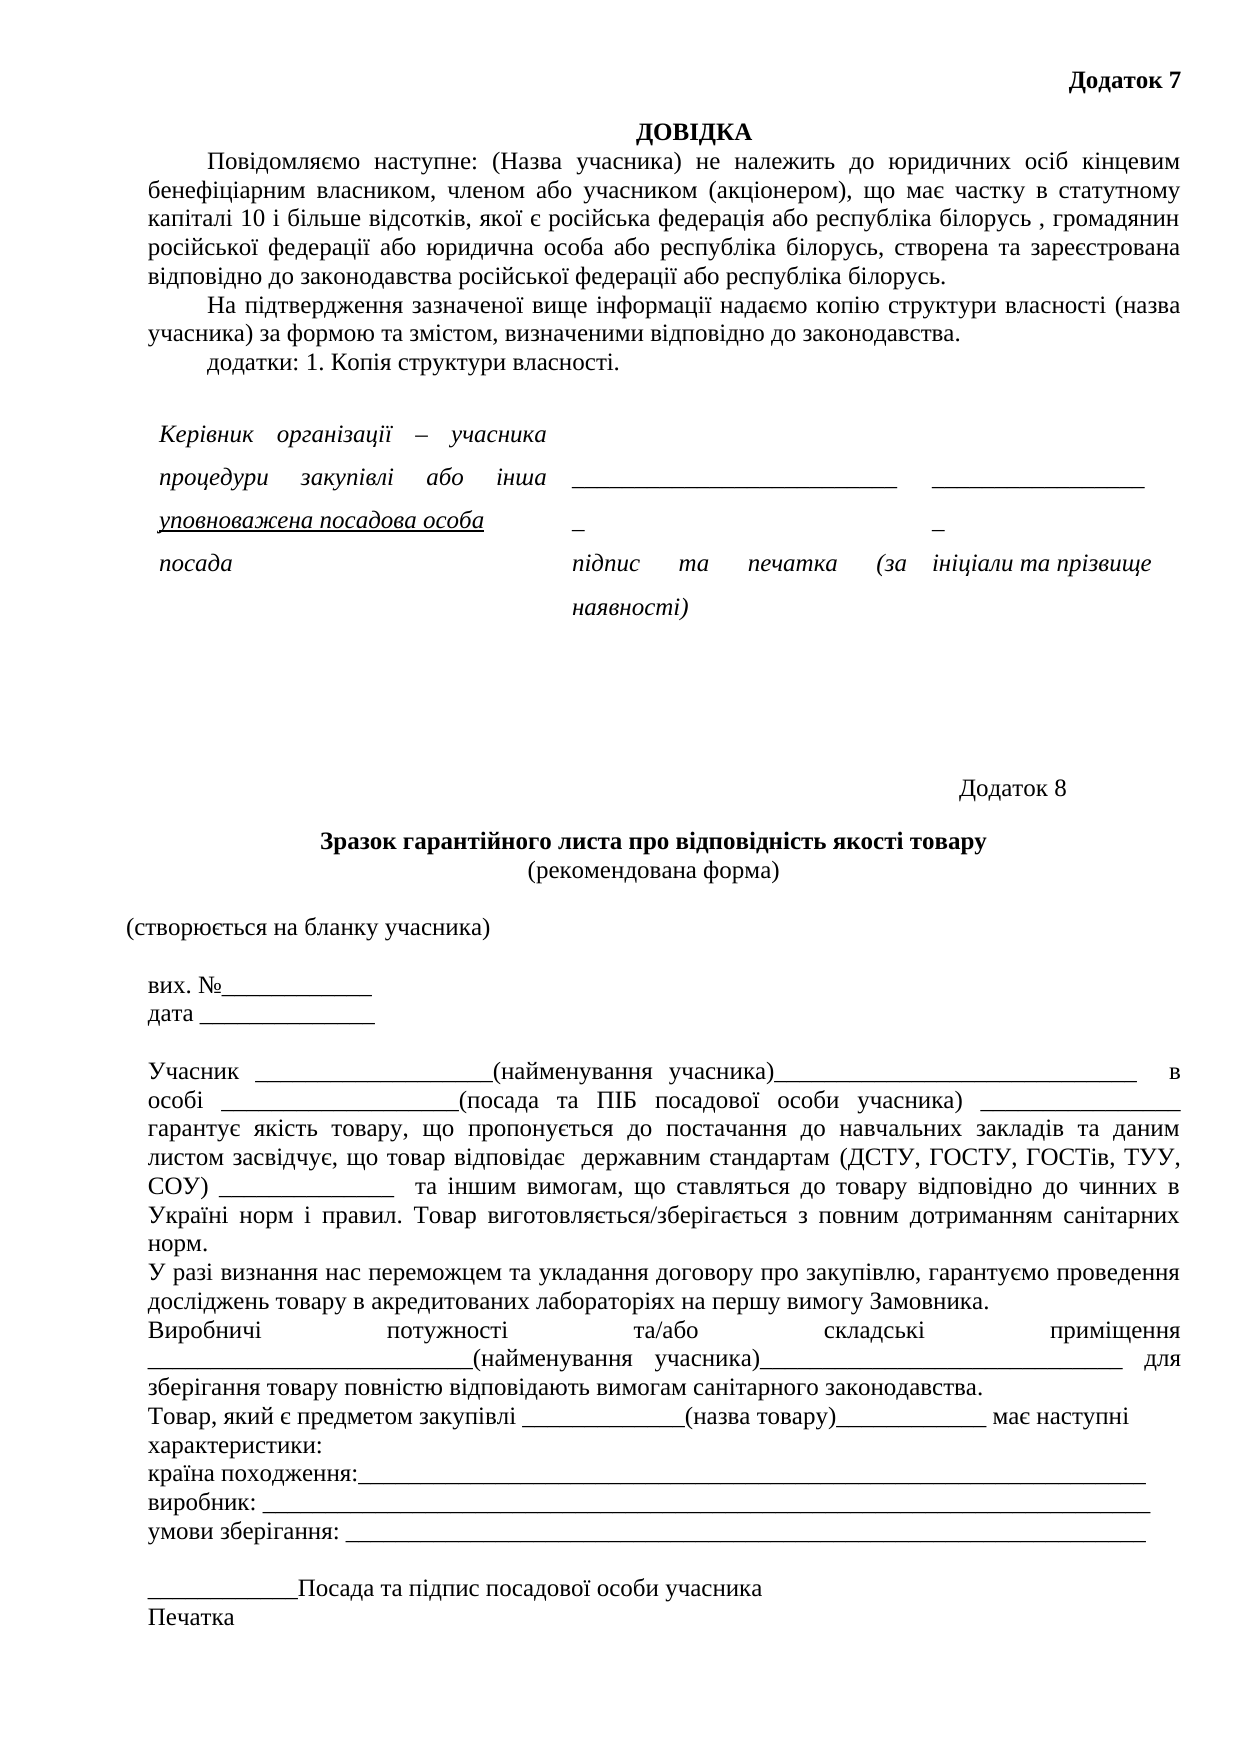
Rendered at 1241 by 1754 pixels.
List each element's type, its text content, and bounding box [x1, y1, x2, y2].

text Додаток 7 [148, 66, 1181, 94]
text Зразок гарантійного листа про відповідність якості товару [126, 826, 1181, 855]
text Печатка [148, 1602, 1181, 1631]
text ДОВІДКА [148, 120, 1181, 146]
text Товар, який є предметом закупівлі _____________(назва товару)____________ має наступні характеристики: [148, 1401, 1181, 1458]
text У разі визнання нас переможцем та укладання договору про закупівлю, гарантуємо проведення досліджень товару в акредитованих лабораторіях на першу вимогу Замовника. [148, 1257, 1181, 1315]
text (створюється на бланку учасника) [126, 912, 1181, 941]
text На підтвердження зазначеної вище інформації надаємо копію структури власності (назва учасника) за формою та змістом, визначеними відповідно до законодавства. [148, 290, 1181, 347]
table_header ___________________________ підпис та печатка (за наявності) [561, 419, 921, 632]
text умови зберігання: ________________________________________________________________ [148, 1516, 1181, 1545]
text виробник: _______________________________________________________________________ [148, 1487, 1181, 1516]
text вих. №____________ [148, 970, 1181, 998]
text Учасник ___________________(найменування учасника)_____________________________ в особі ___________________(посада та ПІБ посадової особи учасника) ________________ гарантує якість товару, що пропонується до постачання до навчальних закладів та даним листом засвідчує, що товар відповідає державним стандартам (ДСТУ, ГОСТУ, ГОСТів, ТУУ, СОУ) ______________ та іншим вимогам, що ставляться до товару відповідно до чинних в Україні норм і правил. Товар виготовляється/зберігається з повним дотриманням санітарних норм. [148, 1056, 1181, 1257]
table_header Керівник організації – учасника процедури закупівлі або інша уповноважена посадова особа посада [148, 419, 561, 632]
text Додаток 8 [148, 773, 1181, 802]
text країна походження:_______________________________________________________________ [148, 1458, 1181, 1487]
text Повідомляємо наступне: (Назва учасника) не належить до юридичних осіб кінцевим бенефіціарним власником, членом або учасником (акціонером), що має частку в статутному капіталі 10 і більше відсотків, якої є російська федерація або республіка білорусь , громадянин російської федерації або юридична особа або республіка білорусь, створена та зареєстрована відповідно до законодавства російської федерації або республіка білорусь. [148, 146, 1181, 290]
text ____________Посада та підпис посадової особи учасника [148, 1573, 1181, 1602]
text (рекомендована форма) [126, 855, 1181, 883]
text додатки: 1. Копія структури власності. [148, 347, 1181, 376]
table_header __________________ ініціали та прізвище [921, 419, 1168, 632]
text Виробничі потужності та/або складські приміщення __________________________(найменування учасника)_____________________________ для зберігання товару повністю відповідають вимогам санітарного законодавства. [148, 1315, 1181, 1401]
text дата ______________ [148, 998, 1181, 1027]
